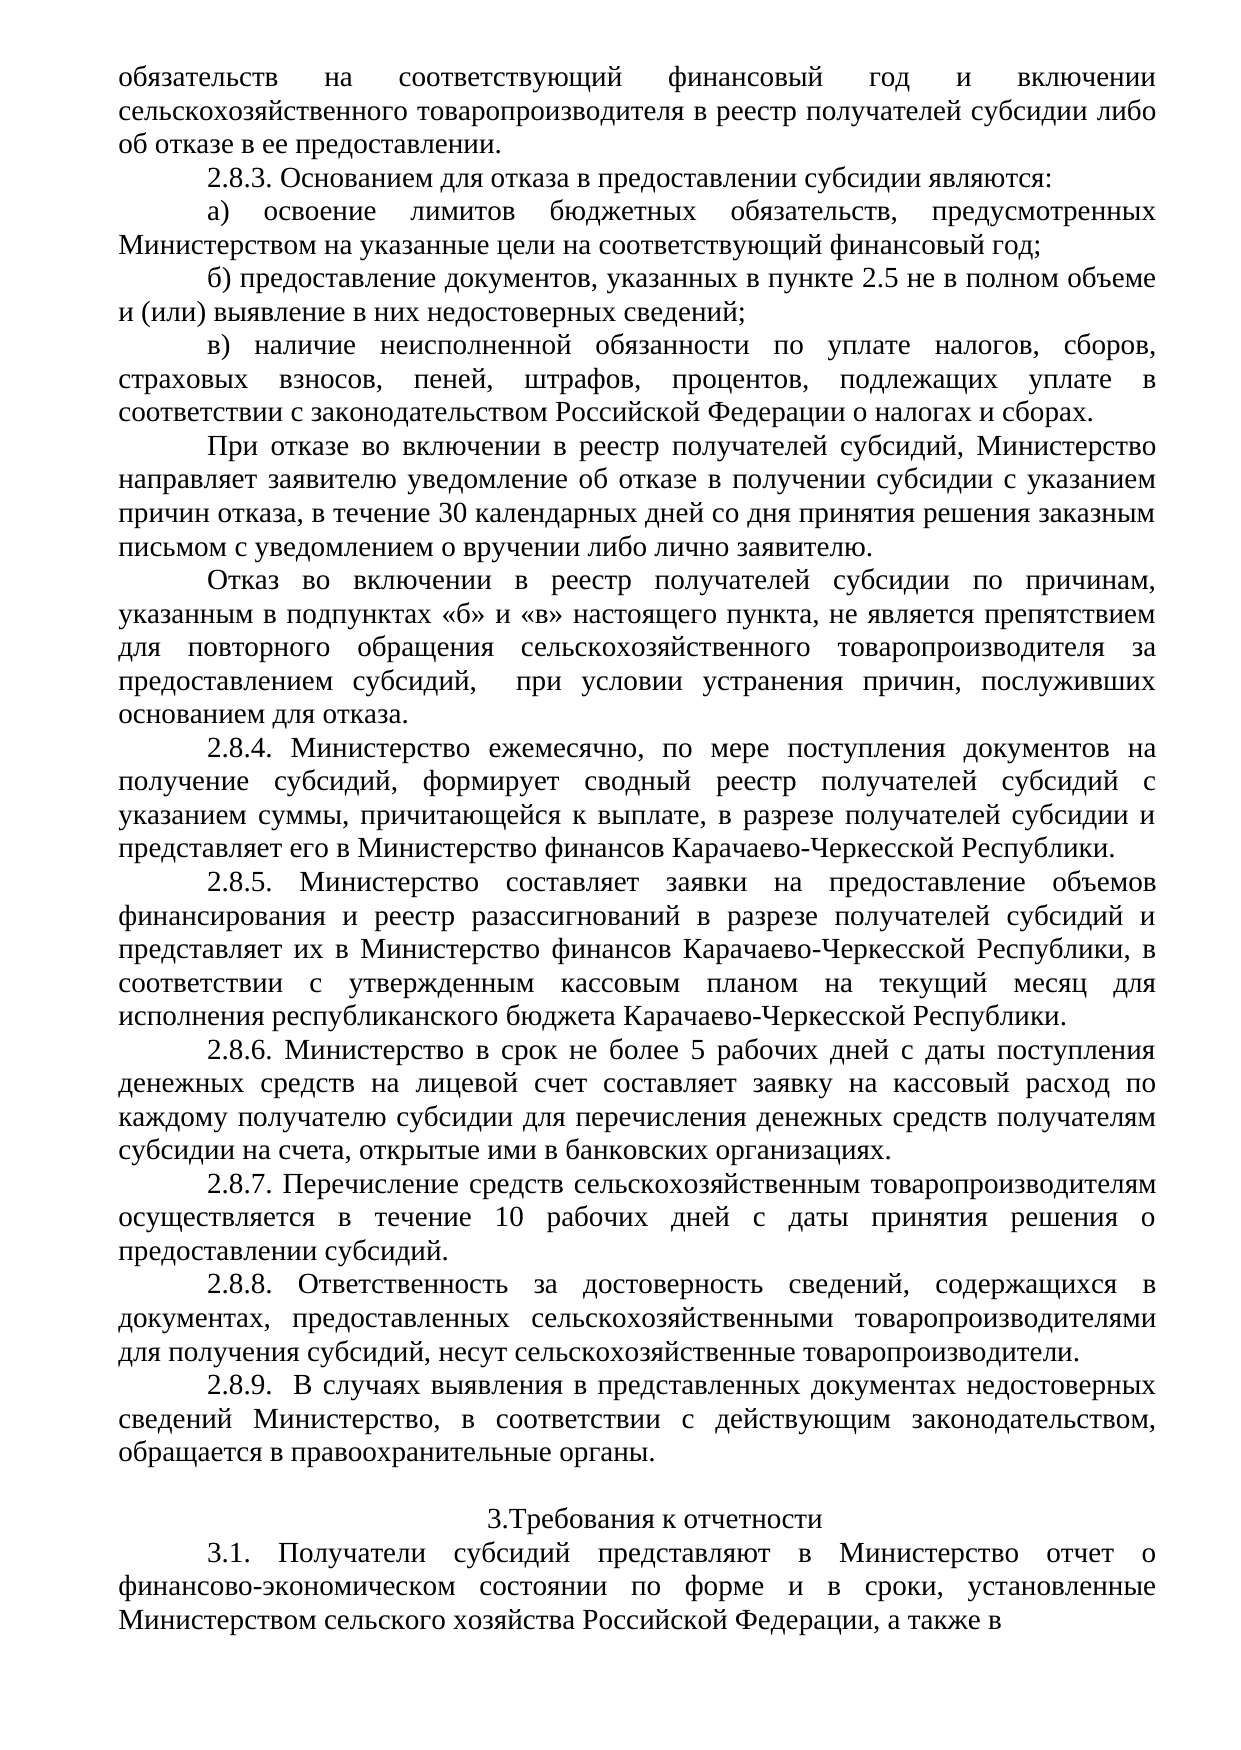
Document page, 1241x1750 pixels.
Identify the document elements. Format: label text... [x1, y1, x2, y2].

text в) наличие неисполненной обязанности по уплате налогов, сборов, страховых взносов, пеней, штрафов, процентов, подлежащих уплате в соответствии с законодательством Российской Федерации о налогах и сборах. [118, 327, 1157, 428]
text обязательств на соответствующий финансовый год и включении сельскохозяйственного товаропроизводителя в реестр получателей субсидии либо об отказе в ее предоставлении. [118, 59, 1157, 160]
text 3.1. Получатели субсидий представляют в Министерство отчет о финансово-экономическом состоянии по форме и в сроки, установленные Министерством сельского хозяйства Российской Федерации, а также в [118, 1535, 1157, 1636]
text 2.8.7. Перечисление средств сельскохозяйственным товаропроизводителям осуществляется в течение 10 рабочих дней с даты принятия решения о предоставлении субсидий. [118, 1166, 1157, 1267]
text б) предоставление документов, указанных в пункте 2.5 не в полном объеме и (или) выявление в них недостоверных сведений; [118, 260, 1157, 327]
text 2.8.3. Основанием для отказа в предоставлении субсидии являются: [118, 160, 1157, 193]
text 3.Требования к отчетности [118, 1501, 1157, 1535]
text Отказ во включении в реестр получателей субсидии по причинам, указанным в подпунктах «б» и «в» настоящего пункта, не является препятствием для повторного обращения сельскохозяйственного товаропроизводителя за предоставлением субсидий, при условии устранения причин, послуживших основанием для отказа. [118, 562, 1157, 730]
text а) освоение лимитов бюджетных обязательств, предусмотренных Министерством на указанные цели на соответствующий финансовый год; [118, 193, 1157, 260]
text 2.8.4. Министерство ежемесячно, по мере поступления документов на получение субсидий, формирует сводный реестр получателей субсидий с указанием суммы, причитающейся к выплате, в разрезе получателей субсидии и представляет его в Министерство финансов Карачаево-Черкесской Республики. [118, 730, 1157, 864]
text При отказе во включении в реестр получателей субсидий, Министерство направляет заявителю уведомление об отказе в получении субсидии с указанием причин отказа, в течение 30 календарных дней со дня принятия решения заказным письмом с уведомлением о вручении либо лично заявителю. [118, 428, 1157, 562]
text 2.8.9. В случаях выявления в представленных документах недостоверных сведений Министерство, в соответствии с действующим законодательством, обращается в правоохранительные органы. [118, 1367, 1157, 1468]
text 2.8.6. Министерство в срок не более 5 рабочих дней с даты поступления денежных средств на лицевой счет составляет заявку на кассовый расход по каждому получателю субсидии для перечисления денежных средств получателям субсидии на счета, открытые ими в банковских организациях. [118, 1032, 1157, 1166]
text 2.8.5. Министерство составляет заявки на предоставление объемов финансирования и реестр разассигнований в разрезе получателей субсидий и представляет их в Министерство финансов Карачаево-Черкесской Республики, в соответствии с утвержденным кассовым планом на текущий месяц для исполнения республиканского бюджета Карачаево-Черкесской Республики. [118, 864, 1157, 1032]
text 2.8.8. Ответственность за достоверность сведений, содержащихся в документах, предоставленных сельскохозяйственными товаропроизводителями для получения субсидий, несут сельскохозяйственные товаропроизводители. [118, 1267, 1157, 1367]
